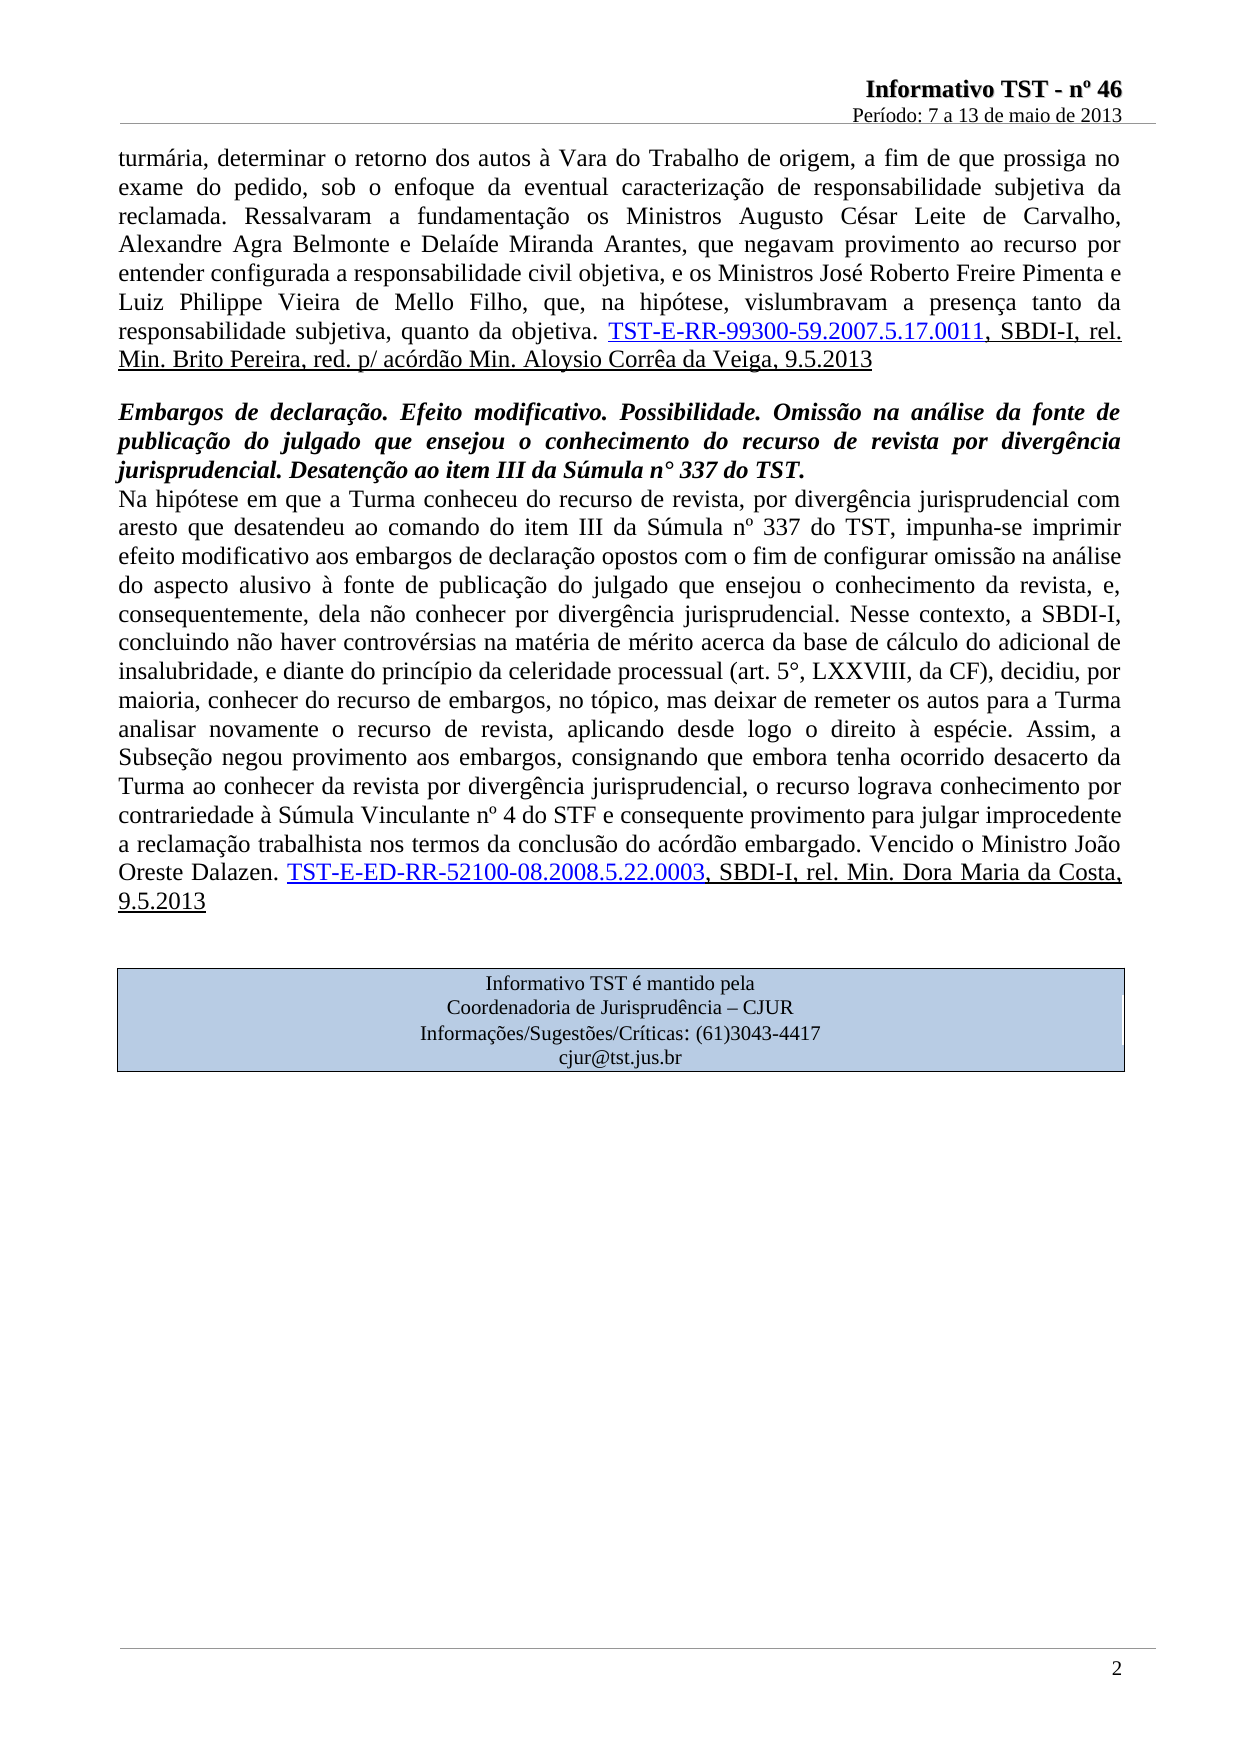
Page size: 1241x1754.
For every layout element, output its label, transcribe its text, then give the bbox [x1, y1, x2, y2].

text Coordenadoria de Jurisprudência – CJUR [118, 995, 1122, 1019]
text Informativo TST é mantido pela [118, 969, 1124, 995]
text Informações/Sugestões/Críticas: (61)3043-4417 [118, 1019, 1122, 1042]
text cjur@tst.jus.br [118, 1042, 1124, 1071]
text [118, 143, 1122, 373]
text Na hipótese em que a Turma conheceu do recurso de revista, por divergência jurisprudencial com aresto que desatendeu ao comando do item III da Súmula nº 337 do TST, impunha-se imprimir efeito modificativo aos embargos de declaração opostos com o fim de configurar omissão na análise do aspecto alusivo à fonte de publicação do julgado que ensejou o conhecimento da revista, e, consequentemente, dela não conhecer por divergência jurisprudencial. Nesse contexto, a SBDI-I, concluindo não haver controvérsias na matéria de mérito acerca da base de cálculo do adicional de insalubridade, e diante do princípio da celeridade processual (art. 5°, LXXVIII, da CF), decidiu, por maioria, conhecer do recurso de embargos, no tópico, mas deixar de remeter os autos para a Turma analisar novamente o recurso de revista, aplicando desde logo o direito à espécie. Assim, a Subseção negou provimento aos embargos, consignando que embora tenha ocorrido desacerto da Turma ao conhecer da revista por divergência jurisprudencial, o recurso lograva conhecimento por contrariedade à Súmula Vinculante nº 4 do STF e consequente provimento para julgar improcedente a reclamação trabalhista nos termos da conclusão do acórdão embargado. Vencido o Ministro João Oreste Dalazen. TST-E-ED-RR-52100-08.2008.5.22.0003, SBDI-I, rel. Min. Dora Maria da Costa, 9.5.2013 [118, 484, 1122, 915]
text Embargos de declaração. Efeito modificativo. Possibilidade. Omissão na análise da fonte de publicação do julgado que ensejou o conhecimento do recurso de revista por divergência jurisprudencial. Desatenção ao item III da Súmula n° 337 do TST. [118, 397, 1122, 484]
